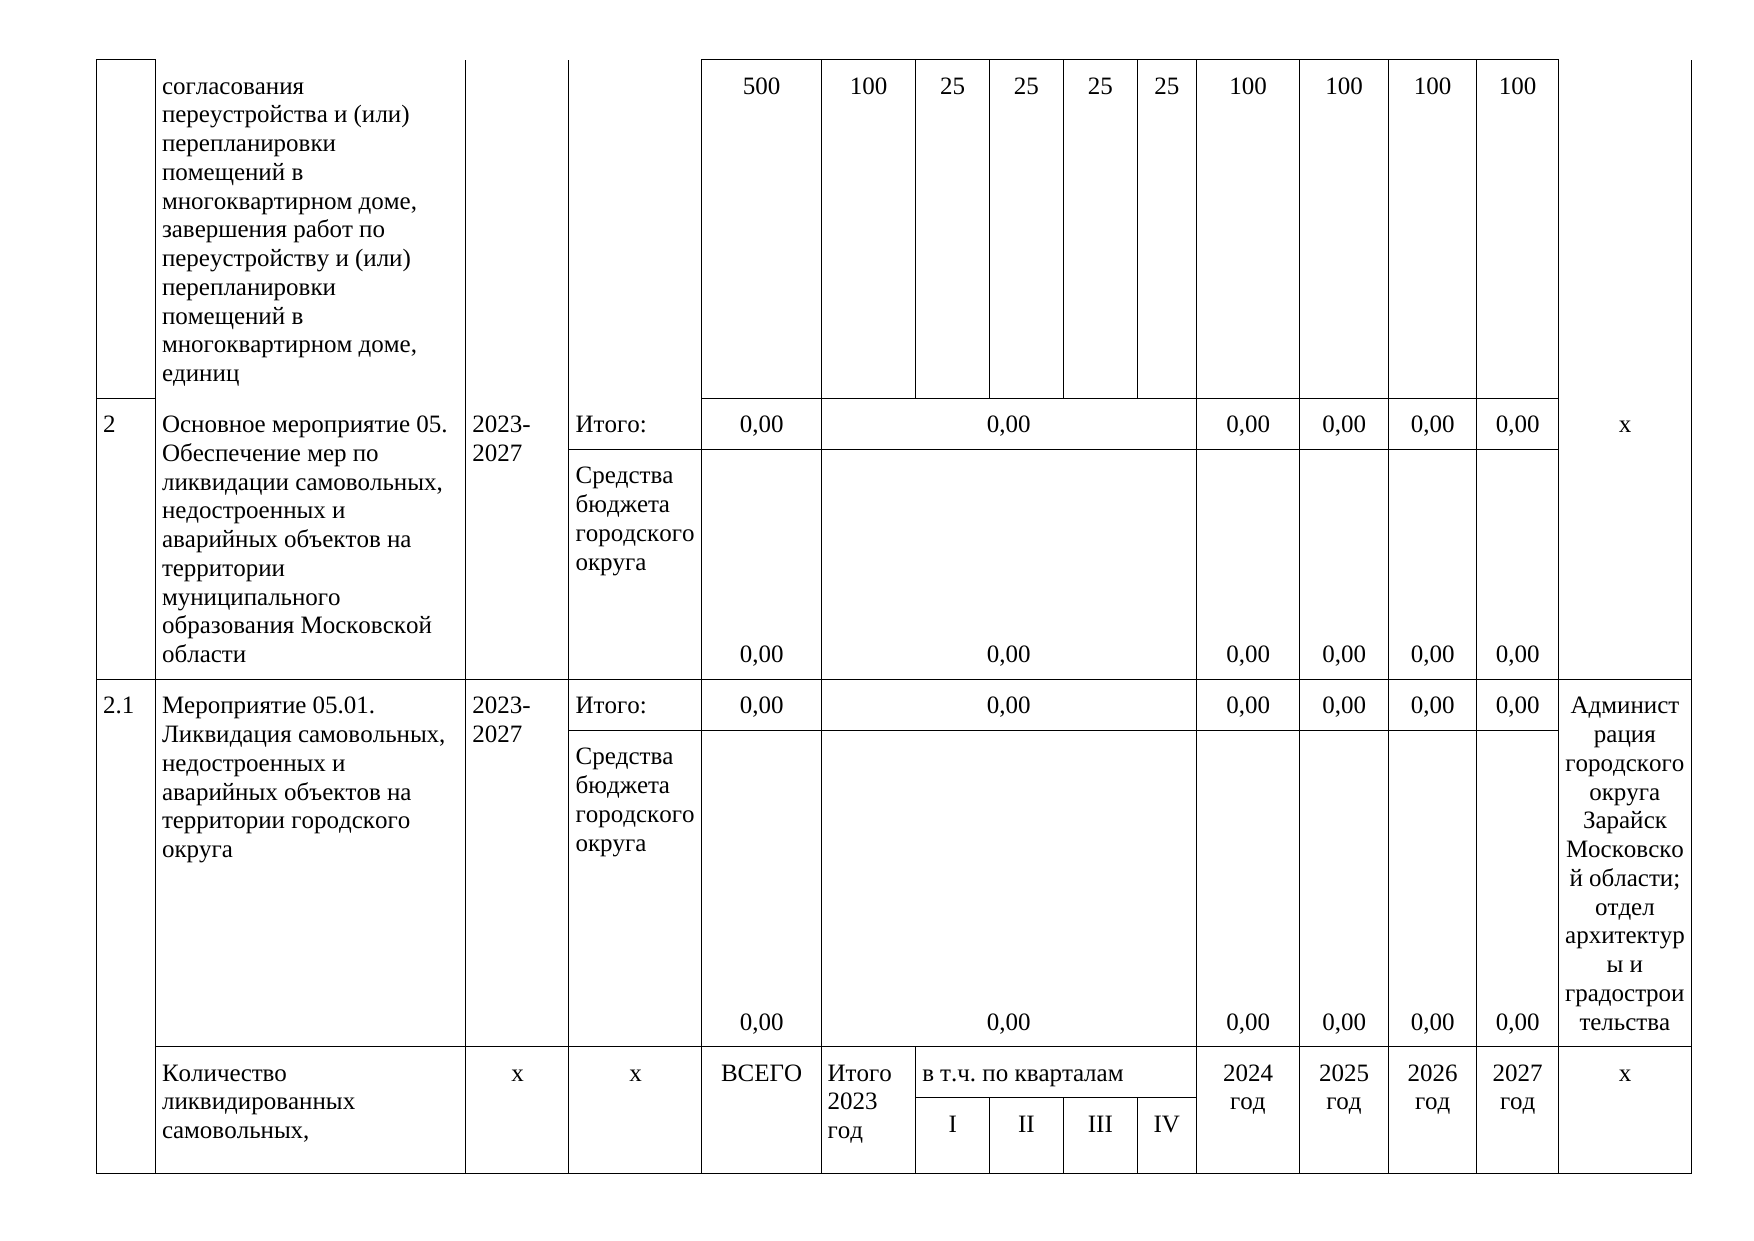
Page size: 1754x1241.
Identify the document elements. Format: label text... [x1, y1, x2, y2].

table_cell 0,00 [1300, 680, 1388, 730]
table_cell IV [1138, 1098, 1196, 1173]
table_cell Мероприятие 05.01. Ликвидация самовольных, недостроенных и аварийных объектов на территории городского округа [156, 680, 465, 1046]
table_cell 0,00 [1389, 680, 1476, 730]
table_cell 0,00 [1477, 731, 1558, 1046]
table_cell 0,00 [1300, 450, 1388, 679]
table_cell 0,00 [702, 731, 821, 1046]
table_cell 100 [1389, 60, 1476, 398]
table_cell 0,00 [1197, 731, 1299, 1046]
table_cell 0,00 [1300, 731, 1388, 1046]
table_cell 0,00 [702, 680, 821, 730]
table_cell 0,00 [1477, 680, 1558, 730]
table_cell х [466, 1047, 568, 1173]
table_cell 0,00 [702, 399, 821, 449]
table_cell 0,00 [822, 399, 1196, 449]
table_cell 0,00 [822, 680, 1196, 730]
table_cell Количество ликвидированных самовольных, недостроенных и аварийных объектов на территории городского округа, единиц [156, 1047, 465, 1173]
table_cell 0,00 [1197, 450, 1299, 679]
table_cell 0,00 [1477, 450, 1558, 679]
table_cell 100 [1300, 60, 1388, 398]
table_cell 100 [822, 60, 915, 398]
table_cell 0,00 [1389, 731, 1476, 1046]
table_cell 2023-2027 [466, 398, 568, 679]
table_cell 0,00 [822, 450, 1196, 679]
table_cell 0,00 [1197, 399, 1299, 449]
table_cell Администрация городского округа Зарайск Московской области; отдел архитектуры и градостроительства [1559, 680, 1691, 1046]
table_cell Средства бюджета городского округа [569, 731, 701, 1046]
table_cell Итого: [569, 398, 701, 449]
table_cell 500 [702, 60, 821, 398]
table_cell ВСЕГО [702, 1047, 821, 1173]
table_cell 0,00 [1197, 680, 1299, 730]
table_cell 0,00 [1389, 399, 1476, 449]
table_cell 0,00 [702, 450, 821, 679]
table_cell х [1559, 1047, 1691, 1173]
table_cell 100 [1197, 60, 1299, 398]
table_cell 2026 год [1389, 1047, 1476, 1173]
table_cell III [1064, 1098, 1137, 1173]
table_cell в т.ч. по кварталам [916, 1047, 1196, 1097]
table_cell I [916, 1098, 989, 1173]
table_cell 0,00 [822, 731, 1196, 1046]
table_cell 2025 год [1300, 1047, 1388, 1173]
table_cell 25 [1138, 60, 1196, 398]
table_cell 25 [916, 60, 989, 398]
table_cell 100 [1477, 60, 1558, 398]
table_cell х [569, 1047, 701, 1173]
table_cell 2 [97, 399, 155, 679]
table_cell Итого: [569, 680, 701, 730]
table_cell 2.1 [97, 680, 155, 1173]
table_cell 25 [1064, 60, 1137, 398]
table_cell 0,00 [1300, 399, 1388, 449]
table_cell 0,00 [1477, 399, 1558, 449]
table_cell 25 [990, 60, 1063, 398]
table_cell 2023-2027 [466, 680, 568, 1046]
table_cell 0,00 [1389, 450, 1476, 679]
table_cell Основное мероприятие 05. Обеспечение мер по ликвидации самовольных, недостроенных и аварийных объектов на территории муниципального образования Московской области [156, 398, 465, 679]
table_cell х [1559, 398, 1691, 679]
table_cell 2024 год [1197, 1047, 1299, 1173]
table_cell Итого 2023 год [822, 1047, 915, 1173]
table_cell II [990, 1098, 1063, 1173]
table_cell 2027 год [1477, 1047, 1558, 1173]
table_cell Средства бюджета городского округа [569, 450, 701, 679]
